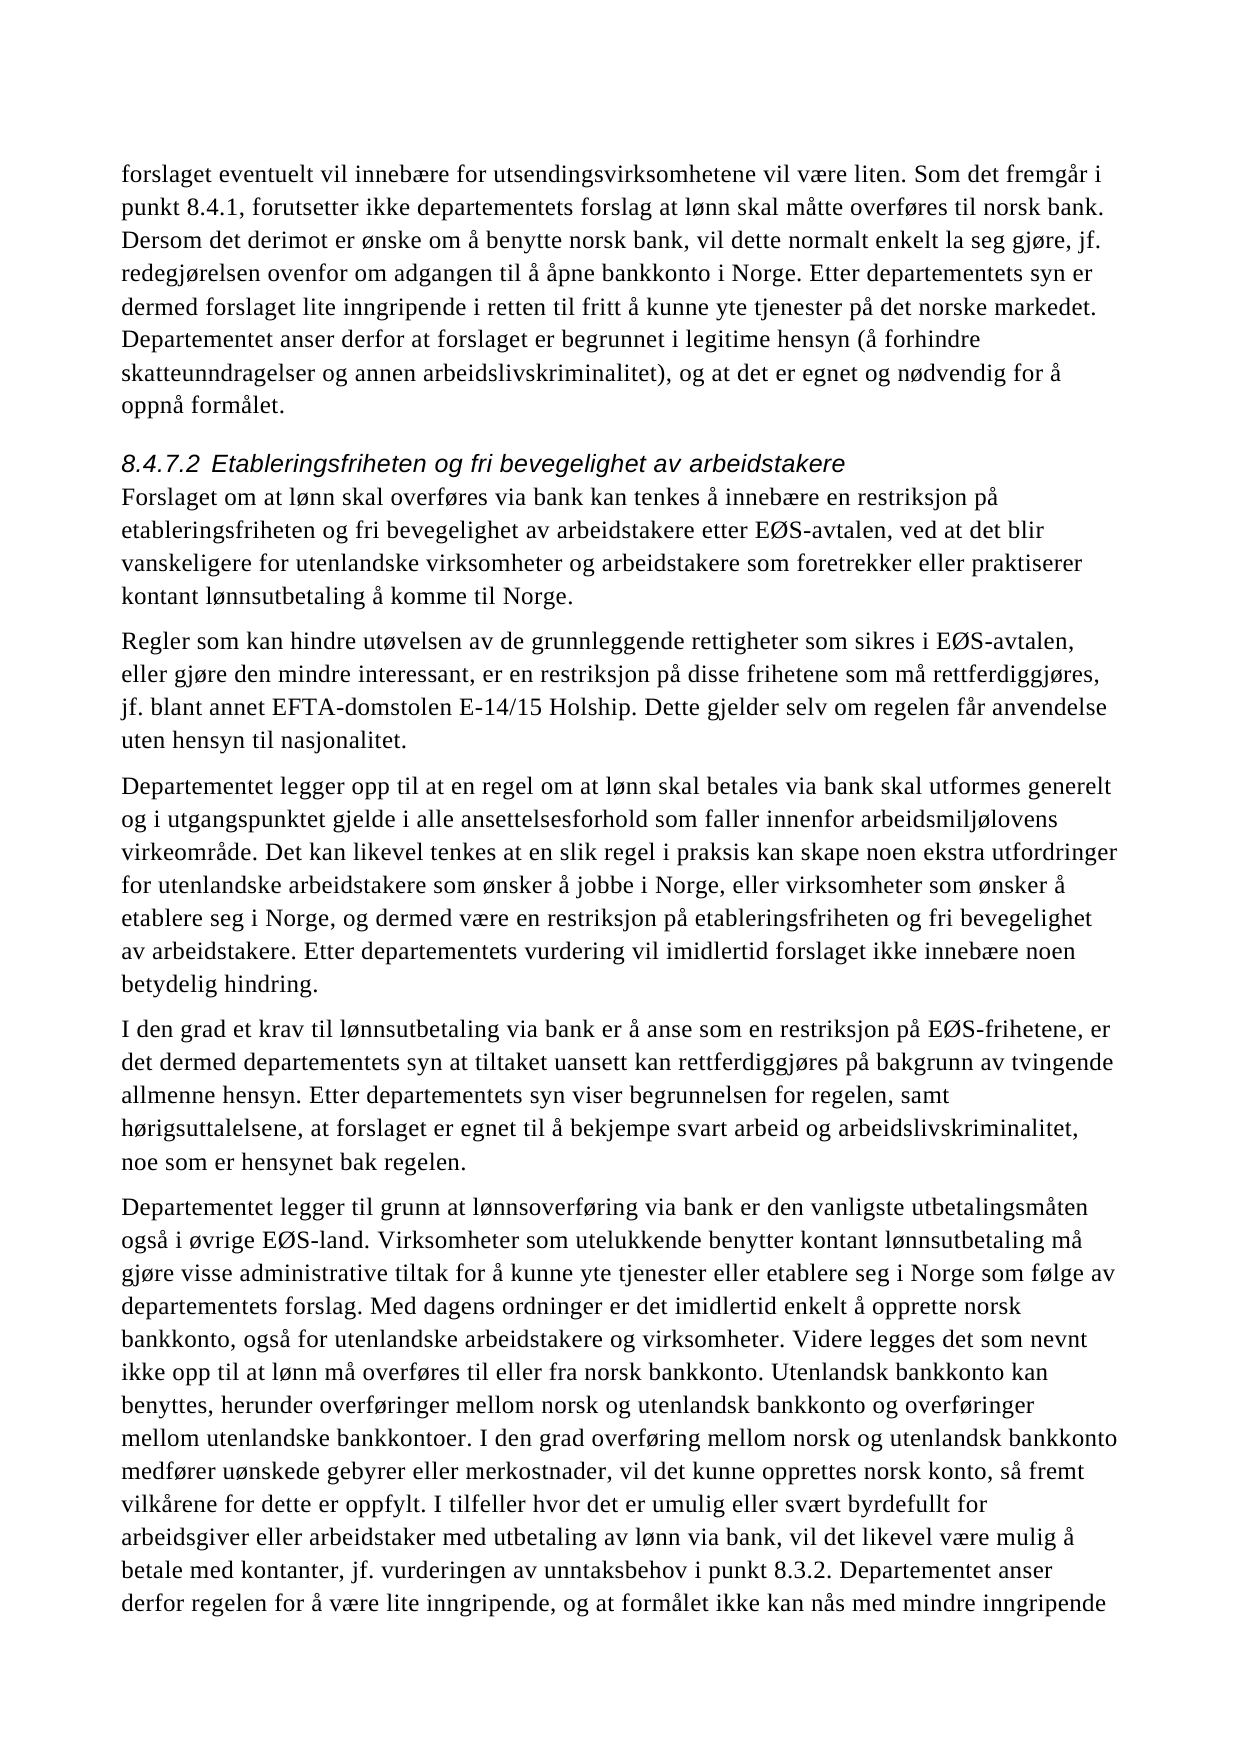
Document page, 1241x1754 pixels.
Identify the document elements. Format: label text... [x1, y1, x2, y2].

text I den grad et krav til lønnsutbetaling via bank er å anse som en restriksjon på EØS-frihetene, er det dermed departementets syn at tiltaket uansett kan rettferdiggjøres på bakgrunn av tvingende allmenne hensyn. Etter departementets syn viser begrunnelsen for regelen, samt hørigsuttalelsene, at forslaget er egnet til å bekjempe svart arbeid og arbeidslivskriminalitet, noe som er hensynet bak regelen. [121, 1014, 1119, 1175]
text Departementet legger opp til at en regel om at lønn skal betales via bank skal utformes generelt og i utgangspunktet gjelde i alle ansettelsesforhold som faller innenfor arbeidsmiljølovens virkeområde. Det kan likevel tenkes at en slik regel i praksis kan skape noen ekstra utfordringer for utenlandske arbeidstakere som ønsker å jobbe i Norge, eller virksomheter som ønsker å etablere seg i Norge, og dermed være en restriksjon på etableringsfriheten og fri bevegelighet av arbeidstakere. Etter departementets vurdering vil imidlertid forslaget ikke innebære noen betydelig hindring. [121, 771, 1119, 998]
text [121, 159, 1119, 419]
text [121, 1192, 1119, 1617]
text Regler som kan hindre utøvelsen av de grunnleggende rettigheter som sikres i EØS-avtalen, eller gjøre den mindre interessant, er en restriksjon på disse frihetene som må rettferdiggjøres, jf. blant annet EFTA-domstolen E-14/15 Holship. Dette gjelder selv om regelen får anvendelse uten hensyn til nasjonalitet. [121, 626, 1119, 754]
text Forslaget om at lønn skal overføres via bank kan tenkes å innebære en restriksjon på etableringsfriheten og fri bevegelighet av arbeidstakere etter EØS-avtalen, ved at det blir vanskeligere for utenlandske virksomheter og arbeidstakere som foretrekker eller praktiserer kontant lønnsutbetaling å komme til Norge. [121, 482, 1119, 609]
subtitle Etableringsfriheten og fri bevegelighet av arbeidstakere [121, 449, 1119, 477]
